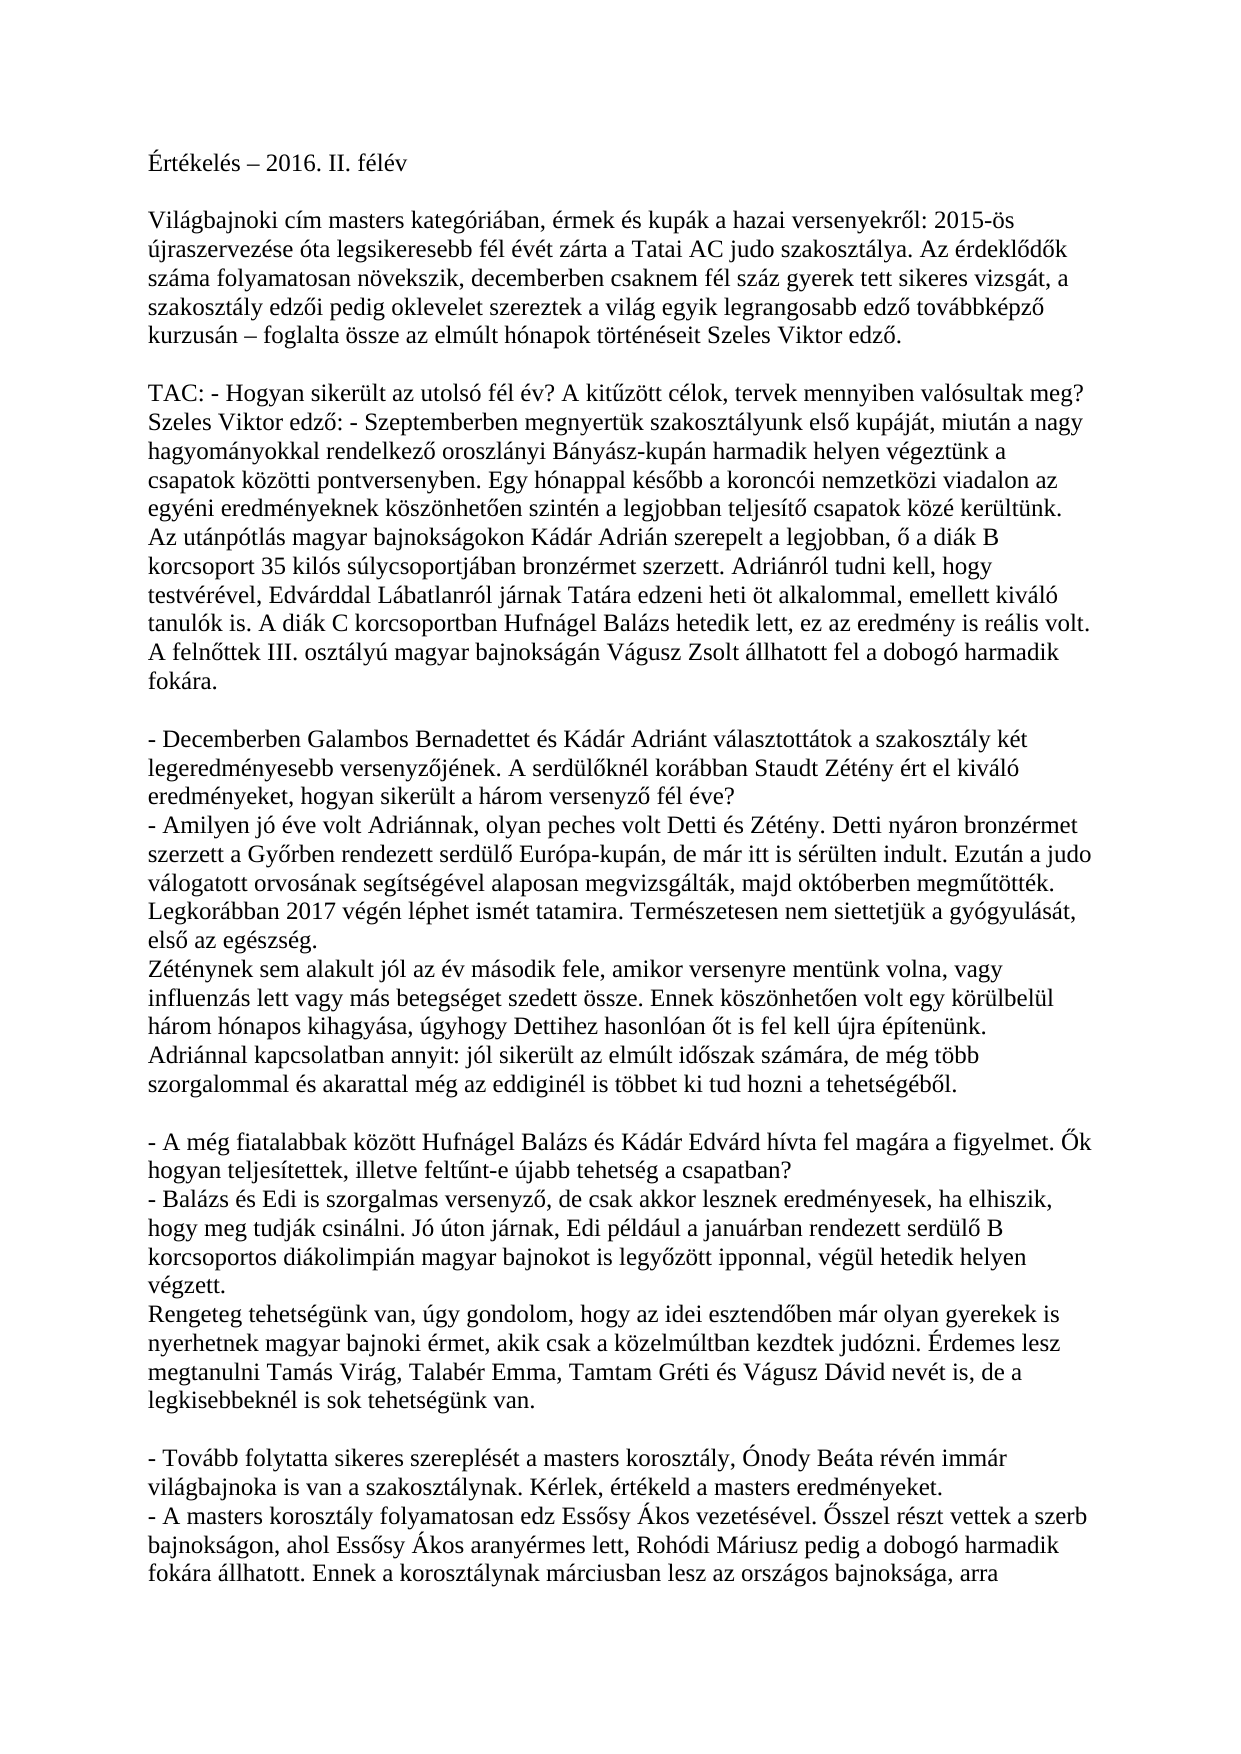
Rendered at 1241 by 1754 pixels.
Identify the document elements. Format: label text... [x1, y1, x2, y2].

text Értékelés – 2016. II. félév [148, 148, 1093, 176]
text - A még fiatalabbak között Hufnágel Balázs és Kádár Edvárd hívta fel magára a figyelmet. Ők hogyan teljesítettek, illetve feltűnt-e újabb tehetség a csapatban? - Balázs és Edi is szorgalmas versenyző, de csak akkor lesznek eredményesek, ha elhiszik, hogy meg tudják csinálni. Jó úton járnak, Edi például a januárban rendezett serdülő B korcsoportos diákolimpián magyar bajnokot is legyőzött ipponnal, végül hetedik helyen végzett. Rengeteg tehetségünk van, úgy gondolom, hogy az idei esztendőben már olyan gyerekek is nyerhetnek magyar bajnoki érmet, akik csak a közelmúltban kezdtek judózni. Érdemes lesz megtanulni Tamás Virág, Talabér Emma, Tamtam Gréti és Vágusz Dávid nevét is, de a legkisebbeknél is sok tehetségünk van. [148, 1127, 1093, 1414]
text Világbajnoki cím masters kategóriában, érmek és kupák a hazai versenyekről: 2015-ös újraszervezése óta legsikeresebb fél évét zárta a Tatai AC judo szakosztálya. Az érdeklődők száma folyamatosan növekszik, decemberben csaknem fél száz gyerek tett sikeres vizsgát, a szakosztály edzői pedig oklevelet szereztek a világ egyik legrangosabb edző továbbképző kurzusán – foglalta össze az elmúlt hónapok történéseit Szeles Viktor edző. [148, 206, 1093, 349]
text - Decemberben Galambos Bernadettet és Kádár Adriánt választottátok a szakosztály két legeredményesebb versenyzőjének. A serdülőknél korábban Staudt Zétény ért el kiváló eredményeket, hogyan sikerült a három versenyző fél éve? - Amilyen jó éve volt Adriánnak, olyan peches volt Detti és Zétény. Detti nyáron bronzérmet szerzett a Győrben rendezett serdülő Európa-kupán, de már itt is sérülten indult. Ezután a judo válogatott orvosának segítségével alaposan megvizsgálták, majd októberben megműtötték. Legkorábban 2017 végén léphet ismét tatamira. Természetesen nem siettetjük a gyógyulását, első az egészség. Zéténynek sem alakult jól az év második fele, amikor versenyre mentünk volna, vagy influenzás lett vagy más betegséget szedett össze. Ennek köszönhetően volt egy körülbelül három hónapos kihagyása, úgyhogy Dettihez hasonlóan őt is fel kell újra építenünk. Adriánnal kapcsolatban annyit: jól sikerült az elmúlt időszak számára, de még több szorgalommal és akarattal még az eddiginél is többet ki tud hozni a tehetségéből. [148, 724, 1093, 1098]
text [148, 1443, 1093, 1587]
text TAC: - Hogyan sikerült az utolsó fél év? A kitűzött célok, tervek mennyiben valósultak meg? Szeles Viktor edző: - Szeptemberben megnyertük szakosztályunk első kupáját, miután a nagy hagyományokkal rendelkező oroszlányi Bányász-kupán harmadik helyen végeztünk a csapatok közötti pontversenyben. Egy hónappal később a koroncói nemzetközi viadalon az egyéni eredményeknek köszönhetően szintén a legjobban teljesítő csapatok közé kerültünk. Az utánpótlás magyar bajnokságokon Kádár Adrián szerepelt a legjobban, ő a diák B korcsoport 35 kilós súlycsoportjában bronzérmet szerzett. Adriánról tudni kell, hogy testvérével, Edvárddal Lábatlanról járnak Tatára edzeni heti öt alkalommal, emellett kiváló tanulók is. A diák C korcsoportban Hufnágel Balázs hetedik lett, ez az eredmény is reális volt. A felnőttek III. osztályú magyar bajnokságán Vágusz Zsolt állhatott fel a dobogó harmadik fokára. [148, 378, 1093, 695]
